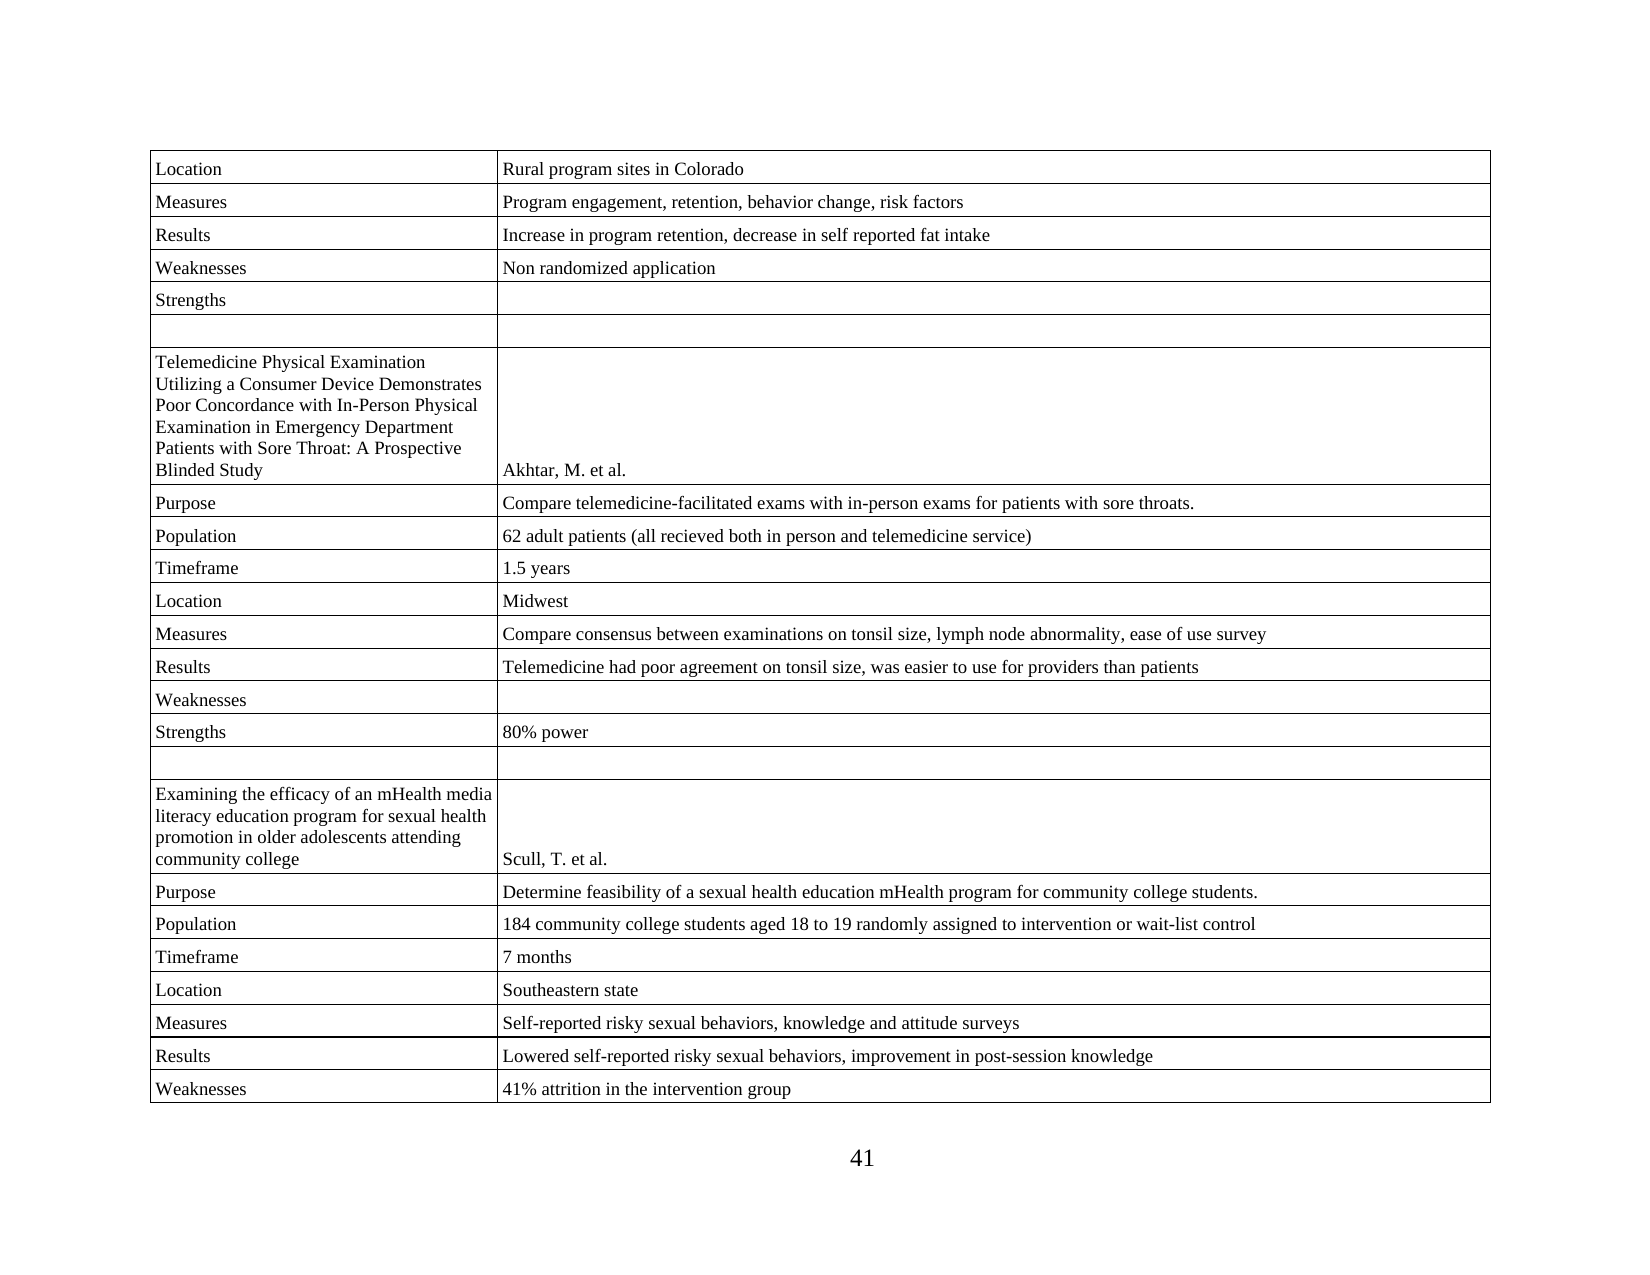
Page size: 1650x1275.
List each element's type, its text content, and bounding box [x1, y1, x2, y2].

table_cell [498, 315, 1490, 347]
table_cell Rural program sites in Colorado [498, 151, 1490, 183]
table_cell Scull, T. et al. [498, 780, 1490, 872]
table_cell Lowered self-reported risky sexual behaviors, improvement in post-session knowledge [498, 1038, 1490, 1069]
table_cell [151, 747, 497, 779]
table_cell 1.5 years [498, 550, 1490, 582]
table_cell Telemedicine Physical Examination Utilizing a Consumer Device Demonstrates Poor Concordance with In-Person Physical Examination in Emergency Department Patients with Sore Throat: A Prospective Blinded Study [151, 348, 497, 483]
table_cell [498, 282, 1490, 314]
table_cell Increase in program retention, decrease in self reported fat intake [498, 217, 1490, 248]
table_cell Weaknesses [151, 681, 497, 713]
table_cell Location [151, 151, 497, 183]
table_cell Results [151, 1038, 497, 1069]
table_cell Results [151, 649, 497, 680]
table_cell Results [151, 217, 497, 248]
table_cell Population [151, 906, 497, 938]
table_cell Strengths [151, 282, 497, 314]
table_cell Akhtar, M. et al. [498, 348, 1490, 483]
table_cell Determine feasibility of a sexual health education mHealth program for community college students. [498, 874, 1490, 905]
table_cell 62 adult patients (all recieved both in person and telemedicine service) [498, 517, 1490, 549]
table_cell 7 months [498, 939, 1490, 971]
table_cell 80% power [498, 714, 1490, 746]
table_cell [498, 747, 1490, 779]
table_cell Location [151, 972, 497, 1004]
table_cell Purpose [151, 874, 497, 905]
table_cell Examining the efficacy of an mHealth media literacy education program for sexual health promotion in older adolescents attending community college [151, 780, 497, 872]
table_cell Measures [151, 1005, 497, 1036]
table_cell [498, 681, 1490, 713]
table_cell 184 community college students aged 18 to 19 randomly assigned to intervention or wait-list control [498, 906, 1490, 938]
table_cell Southeastern state [498, 972, 1490, 1004]
table_cell Timeframe [151, 550, 497, 582]
table_cell Measures [151, 616, 497, 648]
table_cell Compare consensus between examinations on tonsil size, lymph node abnormality, ease of use survey [498, 616, 1490, 648]
table_cell Purpose [151, 485, 497, 516]
table_cell Non randomized application [498, 250, 1490, 281]
table_cell 41% attrition in the intervention group [498, 1070, 1490, 1102]
table_cell Midwest [498, 583, 1490, 615]
table_cell Compare telemedicine-facilitated exams with in-person exams for patients with sore throats. [498, 485, 1490, 516]
table_cell Measures [151, 184, 497, 216]
table_cell Weaknesses [151, 250, 497, 281]
table_cell Population [151, 517, 497, 549]
table_cell Timeframe [151, 939, 497, 971]
table_cell Self-reported risky sexual behaviors, knowledge and attitude surveys [498, 1005, 1490, 1036]
table_cell Strengths [151, 714, 497, 746]
table_cell Location [151, 583, 497, 615]
table_cell Telemedicine had poor agreement on tonsil size, was easier to use for providers than patients [498, 649, 1490, 680]
table_cell [151, 315, 497, 347]
table_cell Weaknesses [151, 1070, 497, 1102]
table_cell Program engagement, retention, behavior change, risk factors [498, 184, 1490, 216]
